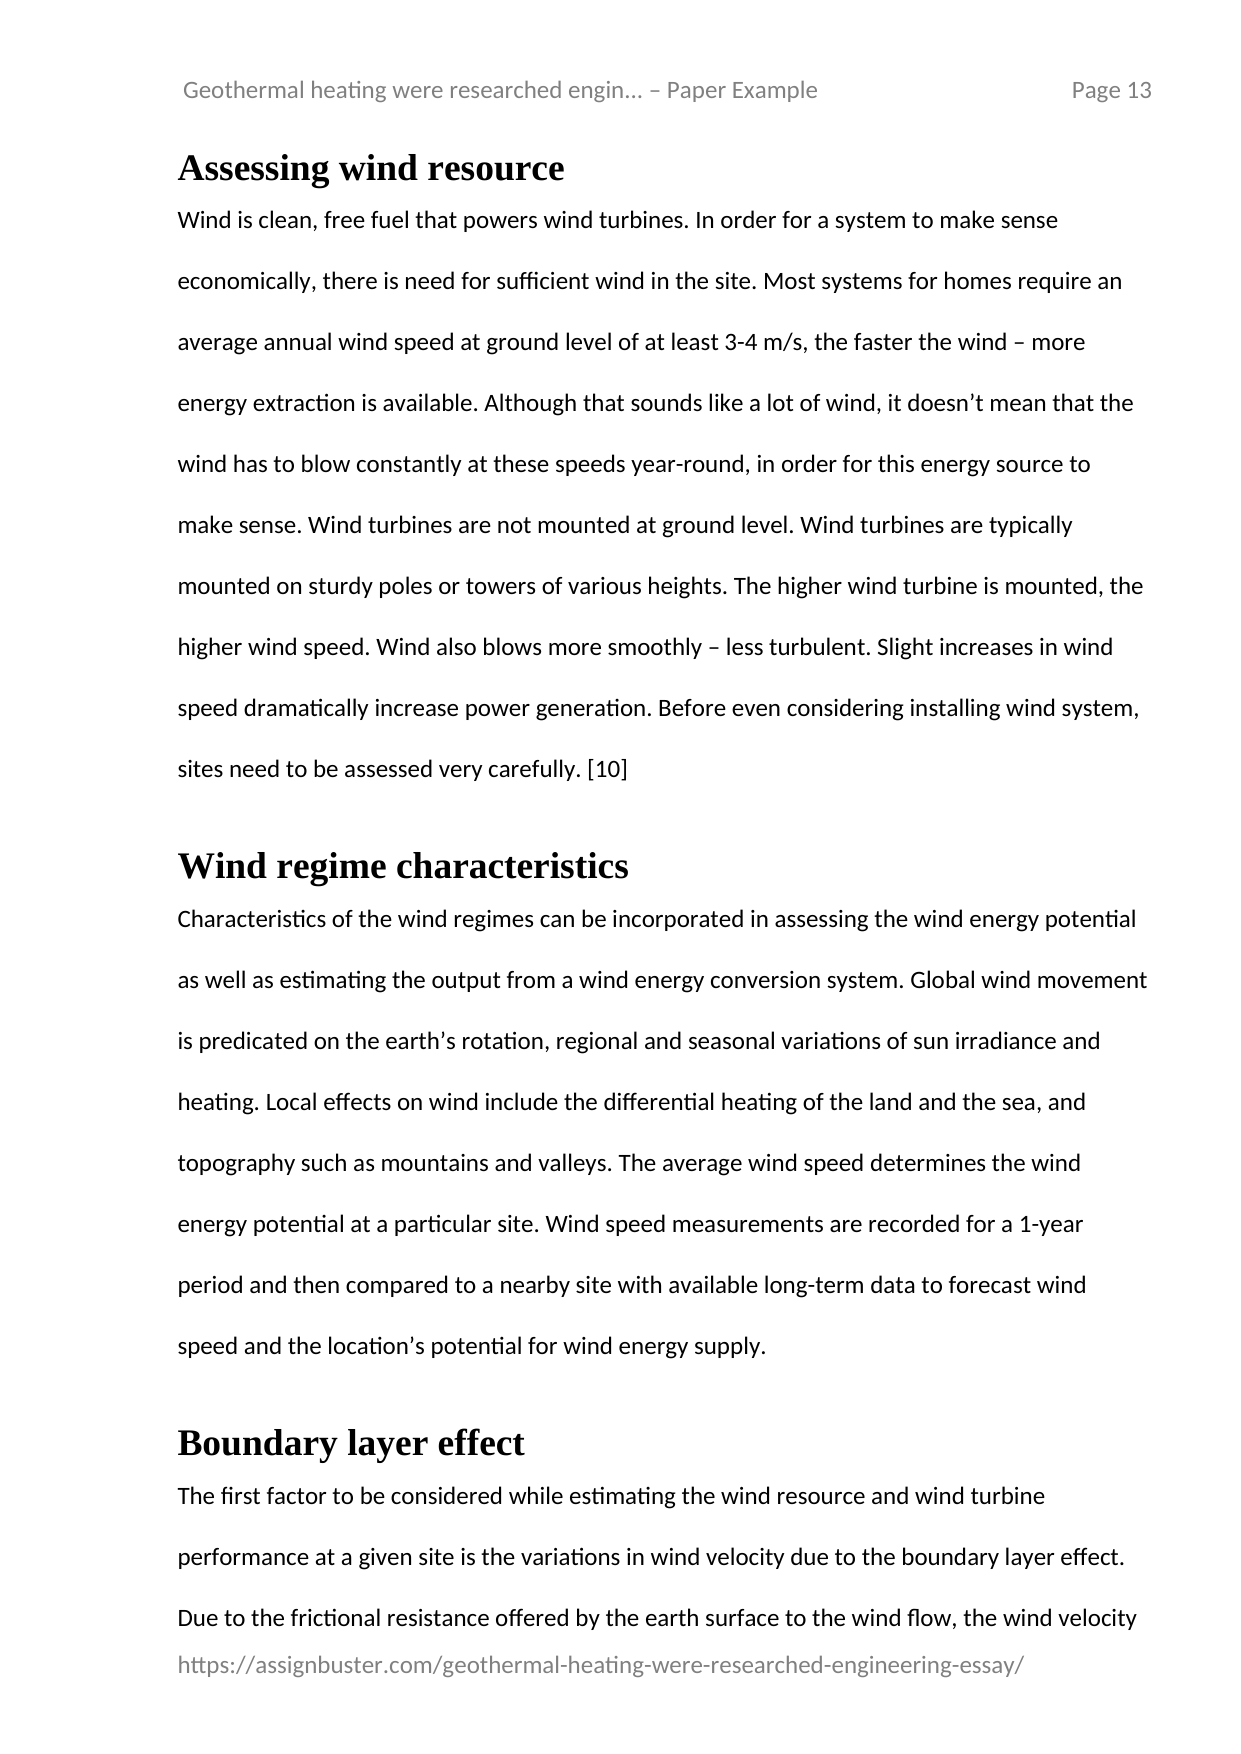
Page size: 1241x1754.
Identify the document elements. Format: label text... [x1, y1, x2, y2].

subtitle Wind regime characteristics [177, 844, 1152, 887]
text Characteristics of the wind regimes can be incorporated in assessing the wind energy potential as well as estimating the output from a wind energy conversion system. Global wind movement is predicated on the earth’s rotation, regional and seasonal variations of sun irradiance and heating. Local effects on wind include the differential heating of the land and the sea, and topography such as mountains and valleys. The average wind speed determines the wind energy potential at a particular site. Wind speed measurements are recorded for a 1-year period and then compared to a nearby site with available long-term data to forecast wind speed and the location’s potential for wind energy supply. [177, 903, 1152, 1361]
subtitle Boundary layer effect [177, 1421, 1152, 1464]
text Wind is clean, free fuel that powers wind turbines. In order for a system to make sense economically, there is need for sufficient wind in the site. Most systems for homes require an average annual wind speed at ground level of at least 3-4 m/s, the faster the wind – more energy extraction is available. Although that sounds like a lot of wind, it doesn’t mean that the wind has to blow constantly at these speeds year-round, in order for this energy source to make sense. Wind turbines are not mounted at ground level. Wind turbines are typically mounted on sturdy poles or towers of various heights. The higher wind turbine is mounted, the higher wind speed. Wind also blows more smoothly – less turbulent. Slight increases in wind speed dramatically increase power generation. Before even considering installing wind system, sites need to be assessed very carefully. [10] [177, 204, 1152, 784]
subtitle Assessing wind resource [177, 145, 1152, 188]
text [177, 1480, 1152, 1632]
